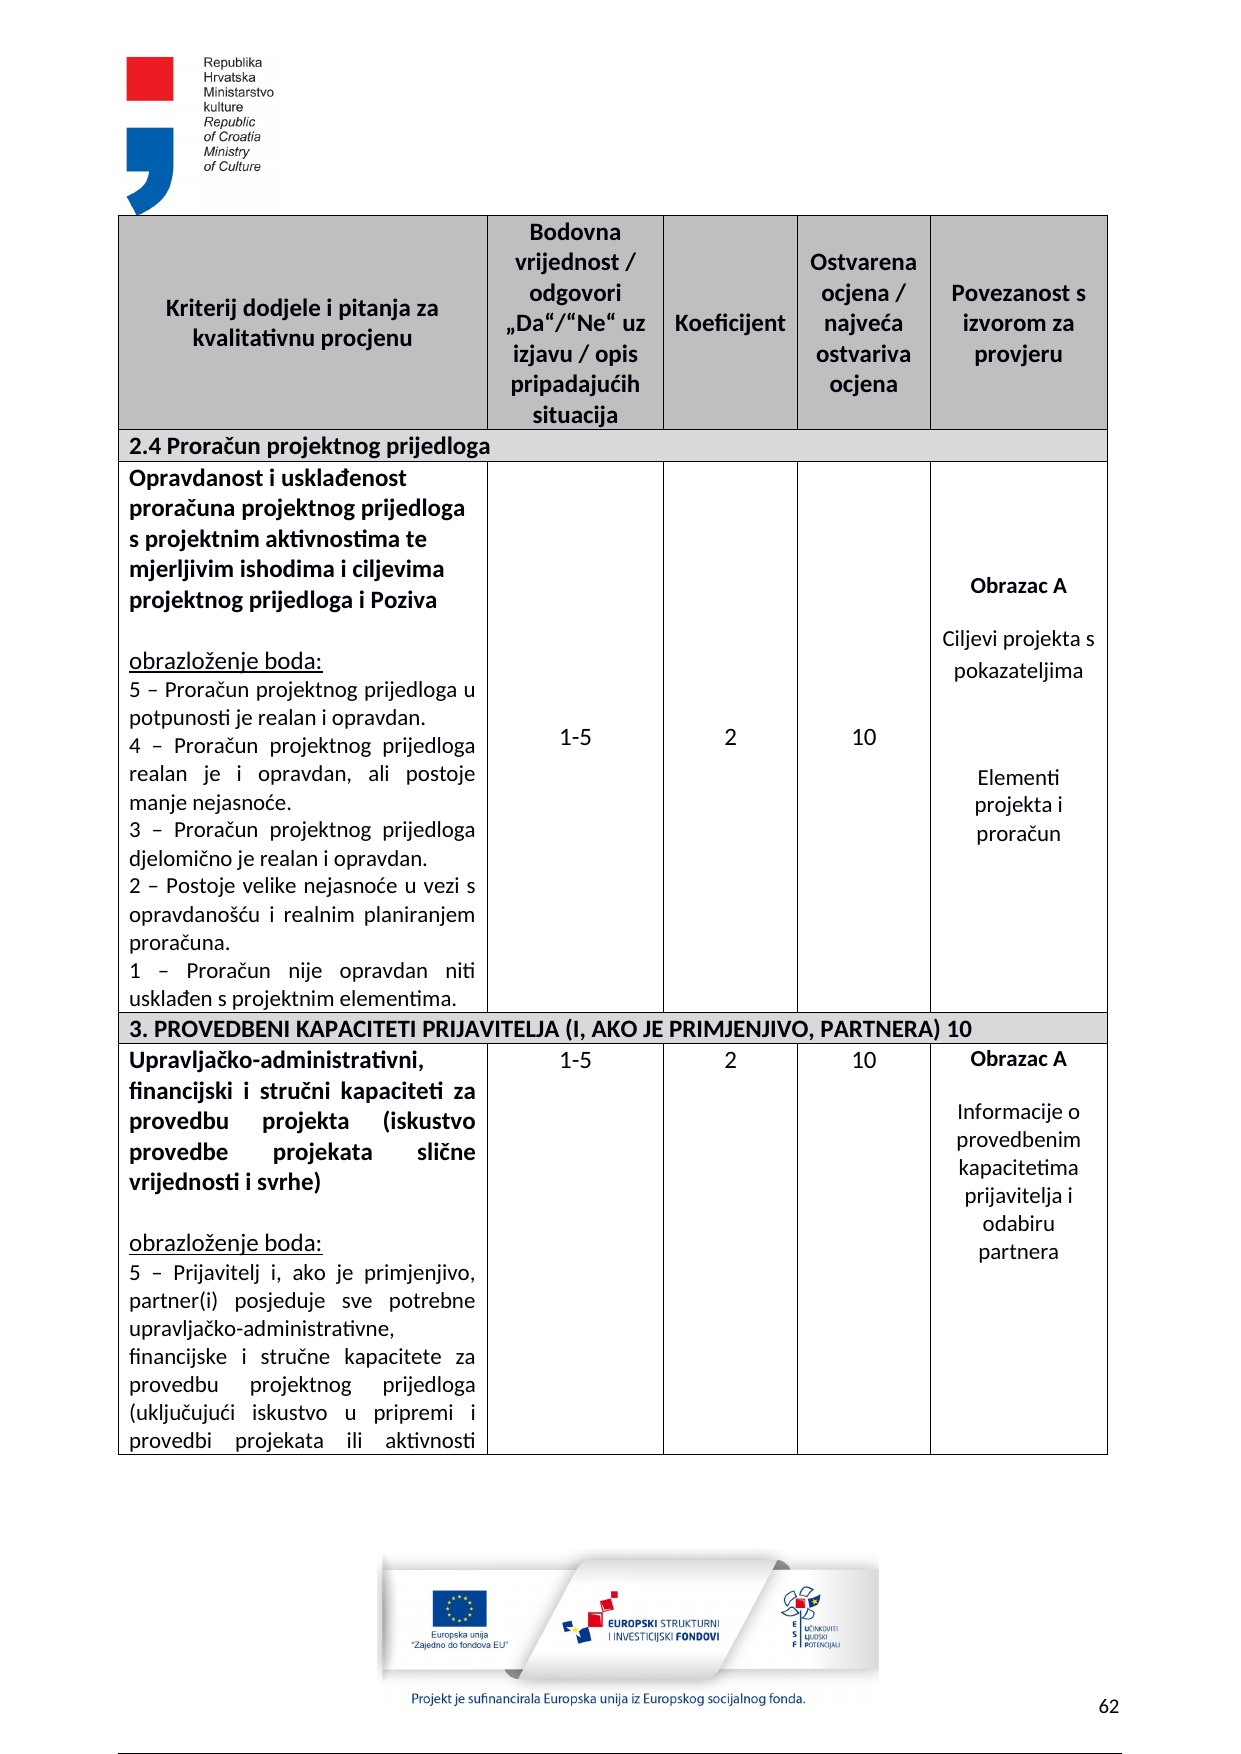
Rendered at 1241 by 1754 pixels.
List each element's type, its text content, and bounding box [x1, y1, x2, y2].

table_cell 1-5 [488, 462, 663, 1012]
table_header Bodovna vrijednost / odgovori „Da“/“Ne“ uz izjavu / opis pripadajućih situacija [488, 216, 663, 429]
table_cell Opravdanost i usklađenost proračuna projektnog prijedloga s projektnim aktivnostima te mjerljivim ishodima i ciljevima projektnog prijedloga i Poziva obrazloženje boda: 5 – Proračun projektnog prijedloga u potpunosti je realan i opravdan. 4 – Proračun projektnog prijedloga realan je i opravdan, ali postoje manje nejasnoće. 3 – Proračun projektnog prijedloga djelomično je realan i opravdan. 2 – Postoje velike nejasnoće u vezi s opravdanošću i realnim planiranjem proračuna. 1 – Proračun nije opravdan niti usklađen s projektnim elementima. [119, 462, 487, 1012]
table_cell 10 [798, 1044, 930, 1454]
table_header Ostvarena ocjena / najveća ostvariva ocjena [798, 216, 930, 429]
table_cell 10 [798, 462, 930, 1012]
picture [377, 1549, 879, 1714]
table_cell 3. PROVEDBENI KAPACITETI PRIJAVITELJA (I, AKO JE PRIMJENJIVO, PARTNERA) 10 [119, 1013, 1107, 1043]
table_cell 2 [664, 462, 797, 1012]
table_header Kriterij dodjele i pitanja za kvalitativnu procjenu [119, 216, 487, 429]
table_cell Obrazac A Informacije o provedbenim kapacitetima prijavitelja i odabiru partnera [931, 1044, 1107, 1454]
table_cell Obrazac A Ciljevi projekta s pokazateljima Elementi projekta i proračun [931, 462, 1107, 1012]
table_cell 1-5 [488, 1044, 663, 1454]
table_header Koeficijent [664, 216, 797, 429]
table_header Povezanost s izvorom za provjeru [931, 216, 1107, 429]
picture [118, 50, 280, 215]
table_cell 2 [664, 1044, 797, 1454]
table_cell 2.4 Proračun projektnog prijedloga [119, 430, 1107, 461]
